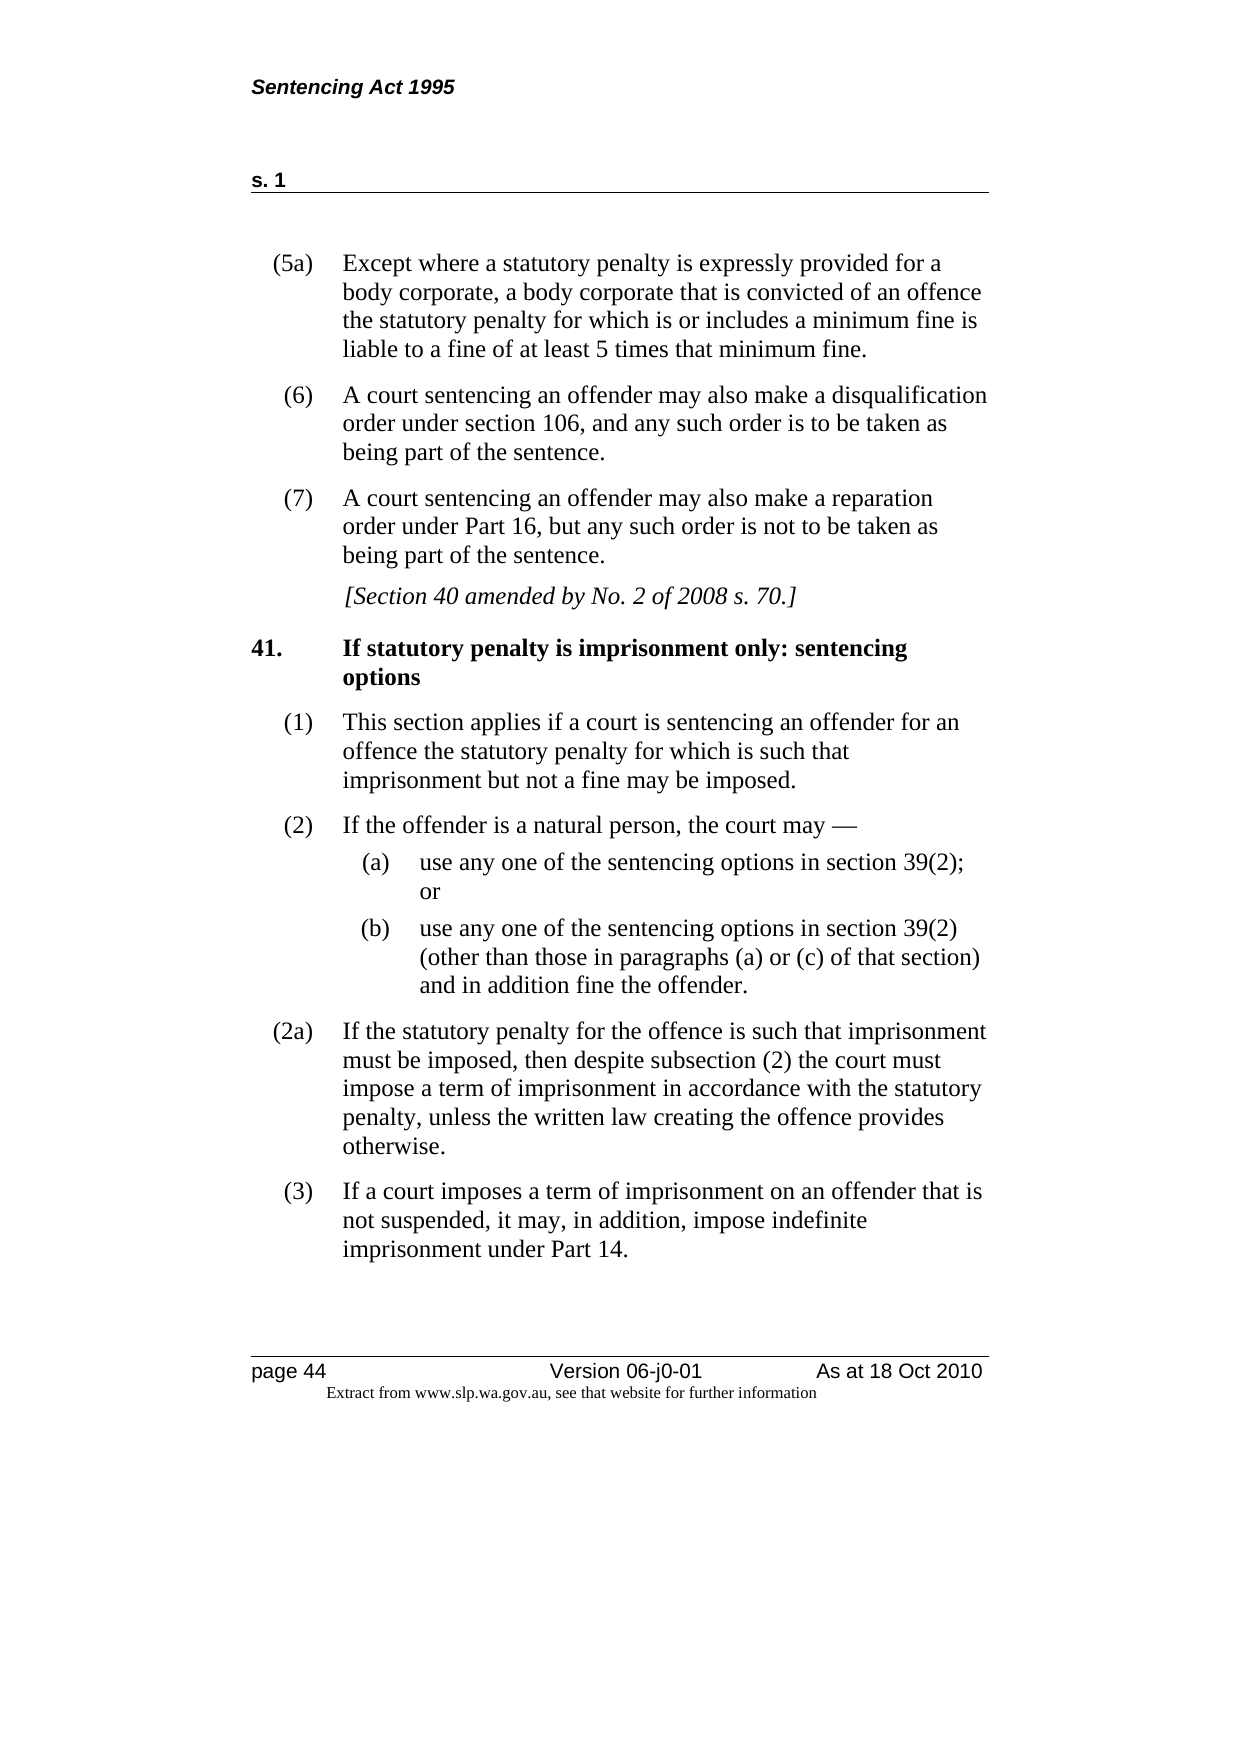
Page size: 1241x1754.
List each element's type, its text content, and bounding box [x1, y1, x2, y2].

text (2a) If the statutory penalty for the offence is such that imprisonment must be imposed, then despite subsection (2) the court must impose a term of imprisonment in accordance with the statutory penalty, unless the written law creating the offence provides otherwise. [251, 1016, 989, 1160]
text (1) This section applies if a court is sentencing an offender for an offence the statutory penalty for which is such that imprisonment but not a fine may be imposed. [251, 707, 989, 793]
text (a) use any one of the sentencing options in section 39(2); or [251, 847, 989, 905]
subtitle 41. If statutory penalty is imprisonment only: sentencing options [251, 633, 989, 691]
text (7) A court sentencing an offender may also make a reparation order under Part 16, but any such order is not to be taken as being part of the sentence. [251, 483, 989, 569]
text (2) If the offender is a natural person, the court may — [251, 810, 989, 839]
text (5a) Except where a statutory penalty is expressly provided for a body corporate, a body corporate that is convicted of an offence the statutory penalty for which is or includes a minimum fine is liable to a fine of at least 5 times that minimum fine. [251, 248, 989, 363]
text (3) If a court imposes a term of imprisonment on an offender that is not suspended, it may, in addition, impose indefinite imprisonment under Part 14. [251, 1176, 989, 1263]
text (b) use any one of the sentencing options in section 39(2) (other than those in paragraphs (a) or (c) of that section) and in addition fine the offender. [251, 913, 989, 999]
text [Section 40 amended by No. 2 of 2008 s. 70.] [251, 581, 989, 610]
text (6) A court sentencing an offender may also make a disqualification order under section 106, and any such order is to be taken as being part of the sentence. [251, 380, 989, 466]
